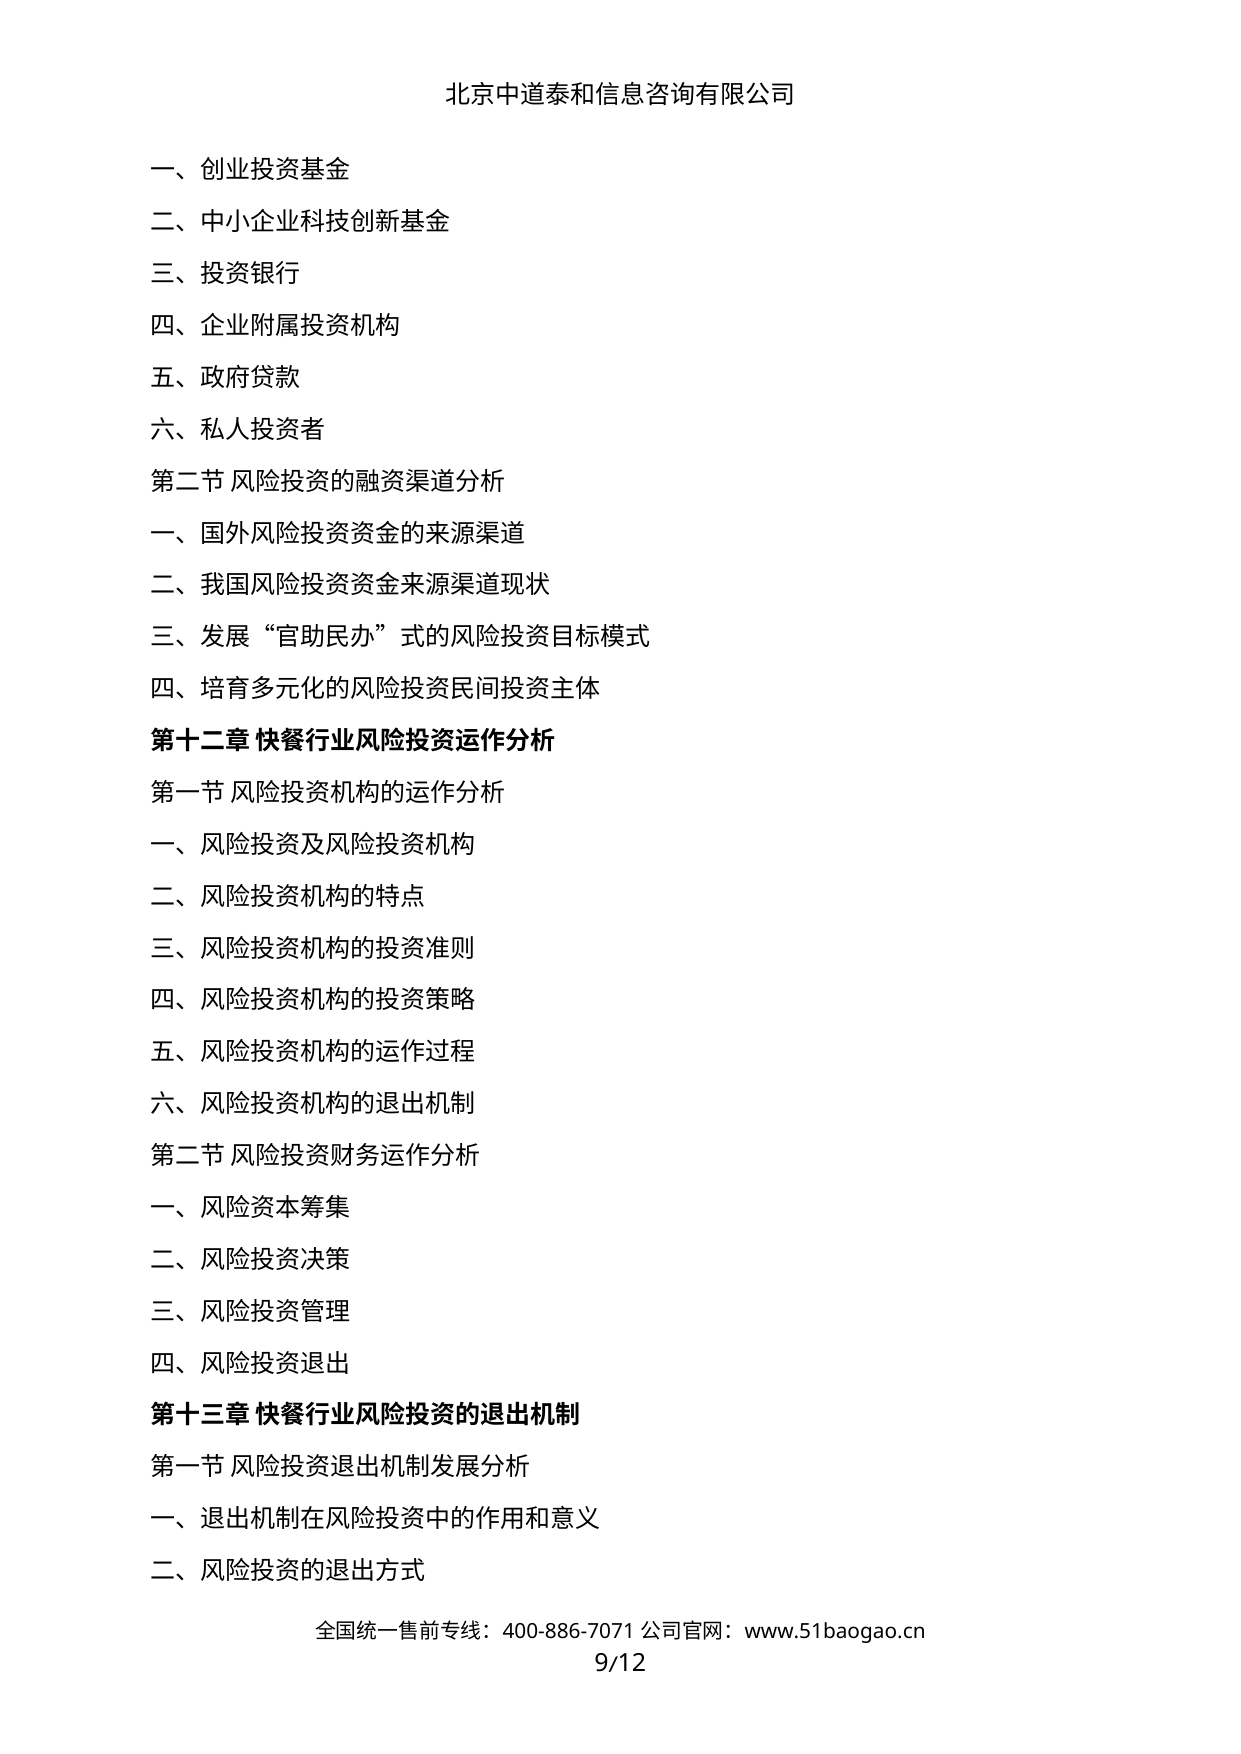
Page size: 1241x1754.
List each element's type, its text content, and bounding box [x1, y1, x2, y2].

text 四、培育多元化的风险投资民间投资主体 [150, 669, 1090, 705]
text 四、风险投资退出 [150, 1343, 1090, 1379]
text 四、风险投资机构的投资策略 [150, 980, 1090, 1016]
text 三、投资银行 [150, 254, 1090, 290]
text 一、退出机制在风险投资中的作用和意义 [150, 1499, 1090, 1535]
text 五、风险投资机构的运作过程 [150, 1032, 1090, 1068]
text 一、风险投资及风险投资机构 [150, 824, 1090, 861]
text 一、风险资本筹集 [150, 1187, 1090, 1224]
text 二、风险投资的退出方式 [150, 1551, 1090, 1587]
text 三、风险投资机构的投资准则 [150, 928, 1090, 964]
text 二、我国风险投资资金来源渠道现状 [150, 565, 1090, 601]
text 三、发展“官助民办”式的风险投资目标模式 [150, 617, 1090, 653]
text 一、创业投资基金 [150, 150, 1090, 186]
text 二、中小企业科技创新基金 [150, 202, 1090, 238]
text 第二节 风险投资的融资渠道分析 [150, 461, 1090, 497]
text 第十三章 快餐行业风险投资的退出机制 [150, 1395, 1090, 1431]
text 五、政府贷款 [150, 357, 1090, 394]
text 二、风险投资机构的特点 [150, 876, 1090, 912]
text 二、风险投资决策 [150, 1239, 1090, 1276]
text 六、私人投资者 [150, 409, 1090, 446]
text 六、风险投资机构的退出机制 [150, 1084, 1090, 1120]
text 第二节 风险投资财务运作分析 [150, 1136, 1090, 1172]
text 三、风险投资管理 [150, 1291, 1090, 1327]
text 四、企业附属投资机构 [150, 306, 1090, 342]
text 一、国外风险投资资金的来源渠道 [150, 513, 1090, 549]
text 第一节 风险投资退出机制发展分析 [150, 1447, 1090, 1483]
text 第十二章 快餐行业风险投资运作分析 [150, 721, 1090, 757]
text 第一节 风险投资机构的运作分析 [150, 772, 1090, 809]
